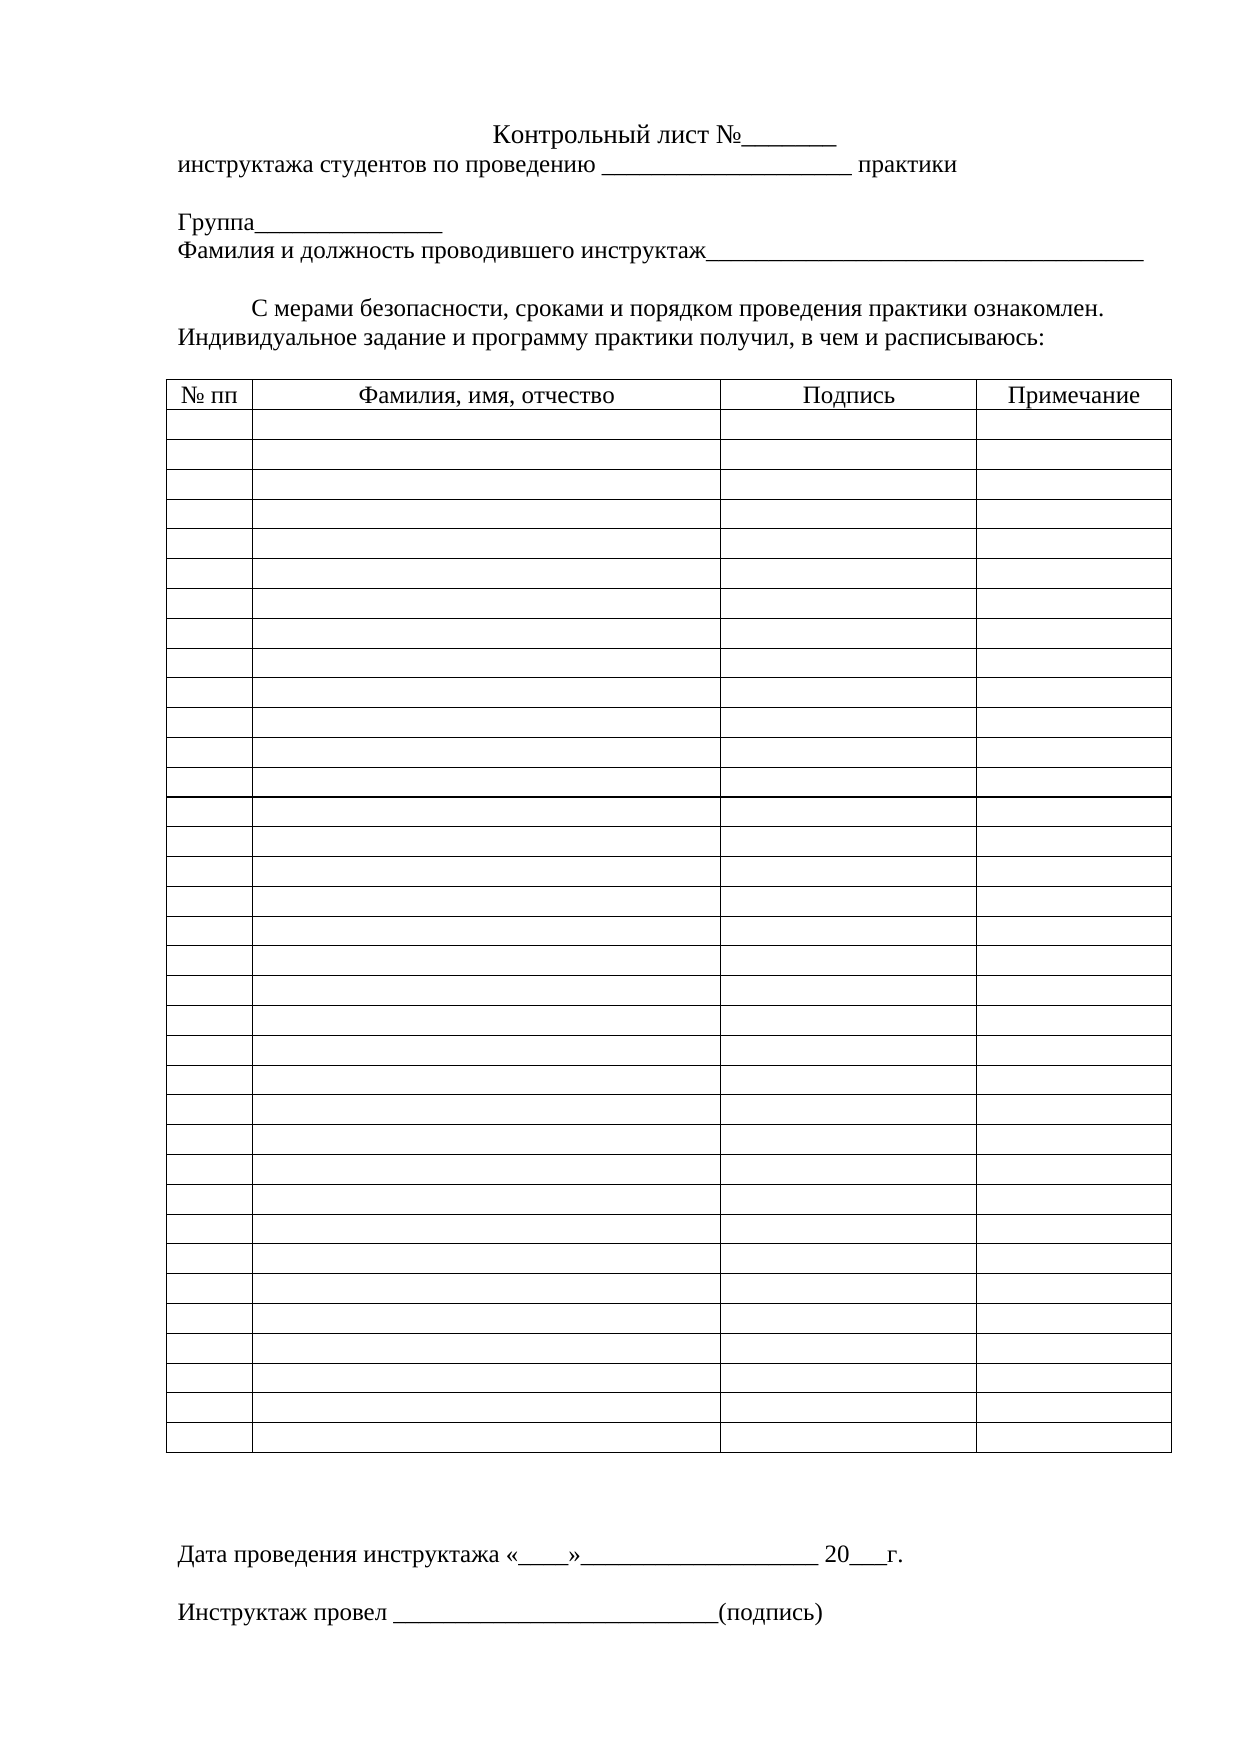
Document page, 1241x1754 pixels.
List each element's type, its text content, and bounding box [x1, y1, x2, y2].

table_cell [167, 1304, 252, 1333]
table_cell [977, 1095, 1171, 1124]
table_cell [977, 1155, 1171, 1184]
table_cell [253, 559, 720, 588]
table_cell [253, 1364, 720, 1392]
table_cell [253, 1066, 720, 1094]
table_cell [253, 619, 720, 647]
table_header Примечание [977, 380, 1171, 409]
table_cell [253, 1274, 720, 1303]
table_cell [167, 559, 252, 588]
table_cell [167, 500, 252, 528]
table_cell [721, 1334, 976, 1362]
table_cell [721, 738, 976, 767]
table_cell [253, 1393, 720, 1422]
table_cell [253, 1215, 720, 1243]
table_cell [167, 1423, 252, 1452]
table_cell [167, 1185, 252, 1213]
table_cell [977, 1185, 1171, 1213]
table_cell [977, 500, 1171, 528]
table_cell [977, 1036, 1171, 1064]
table_cell [167, 1155, 252, 1184]
table_cell [167, 529, 252, 558]
table_cell [253, 887, 720, 916]
table_cell [253, 1006, 720, 1035]
table_cell [977, 1125, 1171, 1154]
table_cell [253, 976, 720, 1005]
table_cell [977, 619, 1171, 647]
table_cell [721, 946, 976, 975]
table_cell [167, 768, 252, 796]
table_cell [253, 768, 720, 796]
table_cell [721, 1423, 976, 1452]
table_cell [167, 1244, 252, 1273]
table_cell [167, 946, 252, 975]
table_cell [977, 1364, 1171, 1392]
table_cell [721, 559, 976, 588]
table_header № пп [167, 380, 252, 409]
table_header Подпись [721, 380, 976, 409]
table_cell [721, 1185, 976, 1213]
text Дата проведения инструктажа «____»___________________ 20___г. [177, 1539, 1152, 1568]
table_cell [721, 887, 976, 916]
table_cell [721, 619, 976, 647]
table_cell [253, 1095, 720, 1124]
table_cell [253, 589, 720, 618]
table_cell [721, 976, 976, 1005]
table_cell [167, 410, 252, 439]
table_cell [977, 649, 1171, 677]
table_cell [253, 1125, 720, 1154]
table_cell [721, 470, 976, 498]
table_cell [977, 738, 1171, 767]
table_cell [977, 857, 1171, 886]
text Фамилия и должность проводившего инструктаж___________________________________ [177, 236, 1152, 264]
table_cell [977, 827, 1171, 856]
table_cell [977, 440, 1171, 469]
table_cell [167, 976, 252, 1005]
table_cell [253, 946, 720, 975]
table_cell [167, 798, 252, 826]
table_cell [167, 738, 252, 767]
table_cell [253, 917, 720, 945]
table_cell [721, 678, 976, 707]
table_cell [721, 1006, 976, 1035]
table_cell [721, 1036, 976, 1064]
table_cell [977, 917, 1171, 945]
table_cell [721, 1125, 976, 1154]
table_cell [721, 1244, 976, 1273]
table_cell [721, 917, 976, 945]
table_cell [253, 798, 720, 826]
table_cell [721, 440, 976, 469]
table_cell [253, 857, 720, 886]
table_cell [977, 1066, 1171, 1094]
table_cell [977, 768, 1171, 796]
table_cell [977, 1274, 1171, 1303]
table_cell [253, 1155, 720, 1184]
table_cell [253, 827, 720, 856]
table_cell [977, 1244, 1171, 1273]
table_cell [167, 440, 252, 469]
table_cell [253, 529, 720, 558]
table_cell [253, 678, 720, 707]
table_cell [253, 1185, 720, 1213]
table_cell [721, 1274, 976, 1303]
table_cell [167, 1364, 252, 1392]
table_cell [167, 1095, 252, 1124]
table_cell [167, 678, 252, 707]
table_cell [167, 1036, 252, 1064]
table_cell [721, 529, 976, 558]
table_cell [253, 708, 720, 737]
text инструктажа студентов по проведению ____________________ практики [177, 149, 1152, 178]
table_cell [721, 827, 976, 856]
table_cell [977, 410, 1171, 439]
table_cell [977, 559, 1171, 588]
table_cell [253, 1304, 720, 1333]
table_cell [977, 887, 1171, 916]
table_cell [253, 470, 720, 498]
table_cell [721, 1215, 976, 1243]
table_cell [977, 589, 1171, 618]
table_cell [167, 1125, 252, 1154]
table_cell [977, 1423, 1171, 1452]
subtitle Контрольный лист №_______ [177, 118, 1152, 149]
table_cell [253, 1334, 720, 1362]
text Группа_______________ [177, 207, 1152, 236]
table_cell [167, 857, 252, 886]
table_cell [721, 1155, 976, 1184]
table_cell [977, 1304, 1171, 1333]
table_cell [253, 410, 720, 439]
table_cell [721, 768, 976, 796]
table_cell [977, 976, 1171, 1005]
table_cell [253, 738, 720, 767]
table_cell [977, 1215, 1171, 1243]
table_cell [167, 619, 252, 647]
table_cell [167, 1393, 252, 1422]
table_cell [167, 470, 252, 498]
table_cell [167, 1066, 252, 1094]
table_cell [721, 1095, 976, 1124]
table_cell [721, 589, 976, 618]
table_cell [977, 1393, 1171, 1422]
table_cell [977, 470, 1171, 498]
table_cell [977, 1334, 1171, 1362]
table_cell [253, 440, 720, 469]
table_cell [167, 827, 252, 856]
table_cell [977, 529, 1171, 558]
table_cell [167, 589, 252, 618]
table_cell [721, 857, 976, 886]
table_cell [253, 1036, 720, 1064]
table_cell [167, 1274, 252, 1303]
table_cell [721, 649, 976, 677]
table_cell [167, 1006, 252, 1035]
table_cell [721, 410, 976, 439]
table_cell [721, 1364, 976, 1392]
table_cell [721, 1393, 976, 1422]
table_cell [167, 887, 252, 916]
table_cell [977, 708, 1171, 737]
table_cell [167, 917, 252, 945]
table_cell [977, 946, 1171, 975]
table_cell [253, 1423, 720, 1452]
table_cell [977, 1006, 1171, 1035]
table_cell [167, 649, 252, 677]
text Инструктаж провел __________________________(подпись) [177, 1597, 1152, 1625]
table_cell [721, 708, 976, 737]
table_cell [167, 1334, 252, 1362]
table_cell [721, 1304, 976, 1333]
table_cell [721, 500, 976, 528]
table_cell [253, 500, 720, 528]
table_cell [721, 1066, 976, 1094]
table_cell [721, 798, 976, 826]
table_cell [167, 708, 252, 737]
table_cell [977, 798, 1171, 826]
text С мерами безопасности, сроками и порядком проведения практики ознакомлен. Индивидуальное задание и программу практики получил, в чем и расписываюсь: [177, 293, 1152, 351]
table_header Фамилия, имя, отчество [253, 380, 720, 409]
table_cell [977, 678, 1171, 707]
table_cell [253, 649, 720, 677]
table_cell [167, 1215, 252, 1243]
table_cell [253, 1244, 720, 1273]
